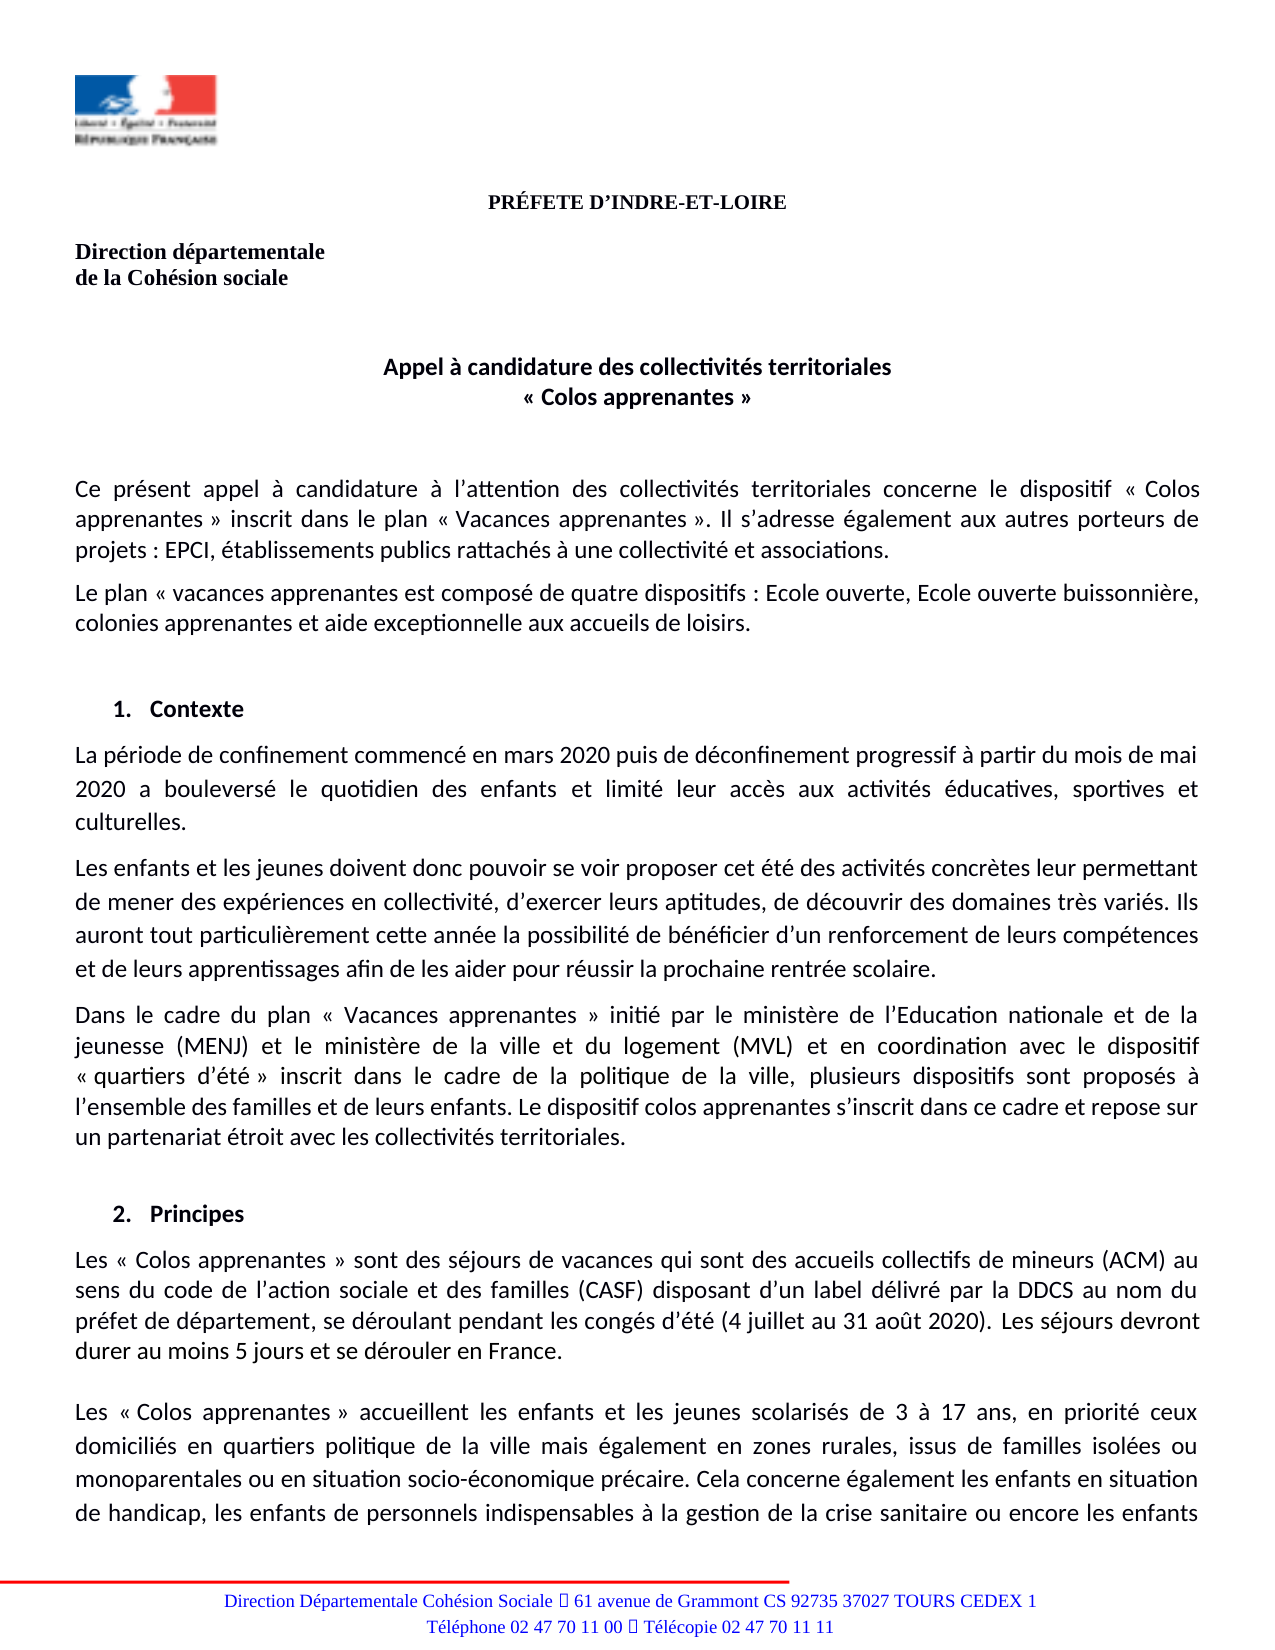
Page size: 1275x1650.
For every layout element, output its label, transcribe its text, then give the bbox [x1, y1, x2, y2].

text La période de confinement commencé en mars 2020 puis de déconfinement progressif à partir du mois de mai 2020 a bouleversé le quotidien des enfants et limité leur accès aux activités éducatives, sportives et culturelles. [75, 739, 1200, 837]
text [75, 1397, 1200, 1528]
text Les « Colos apprenantes » sont des séjours de vacances qui sont des accueils collectifs de mineurs (ACM) au sens du code de l’action sociale et des familles (CASF) disposant d’un label délivré par la DDCS au nom du préfet de département, se déroulant pendant les congés d’été (4 juillet au 31 août 2020). Les séjours devront durer au moins 5 jours et se dérouler en France. [75, 1244, 1200, 1366]
text « Colos apprenantes » [75, 381, 1200, 412]
text Dans le cadre du plan « Vacances apprenantes » initié par le ministère de l’Education nationale et de la jeunesse (MENJ) et le ministère de la ville et du logement (MVL) et en coordination avec le dispositif « quartiers d’été » inscrit dans le cadre de la politique de la ville, plusieurs dispositifs sont proposés à l’ensemble des familles et de leurs enfants. Le dispositif colos apprenantes s’inscrit dans ce cadre et repose sur un partenariat étroit avec les collectivités territoriales. [75, 999, 1200, 1152]
list Principes [112, 1198, 1200, 1228]
text Les enfants et les jeunes doivent donc pouvoir se voir proposer cet été des activités concrètes leur permettant de mener des expériences en collectivité, d’exercer leurs aptitudes, de découvrir des domaines très variés. Ils auront tout particulièrement cette année la possibilité de bénéficier d’un renforcement de leurs compétences et de leurs apprentissages afin de les aider pour réussir la prochaine rentrée scolaire. [75, 853, 1200, 984]
text Le plan « vacances apprenantes est composé de quatre dispositifs : Ecole ouverte, Ecole ouverte buissonnière, colonies apprenantes et aide exceptionnelle aux accueils de loisirs. [75, 577, 1200, 638]
text Ce présent appel à candidature à l’attention des collectivités territoriales concerne le dispositif « Colos apprenantes » inscrit dans le plan « Vacances apprenantes ». Il s’adresse également aux autres porteurs de projets : EPCI, établissements publics rattachés à une collectivité et associations. [75, 473, 1200, 564]
text Appel à candidature des collectivités territoriales [75, 351, 1200, 381]
list Contexte [112, 693, 1200, 724]
text de la Cohésion sociale [75, 264, 1200, 291]
text Direction départementale [75, 238, 1200, 264]
text PRÉFETE D’INDRE-ET-LOIRE [75, 190, 1200, 214]
